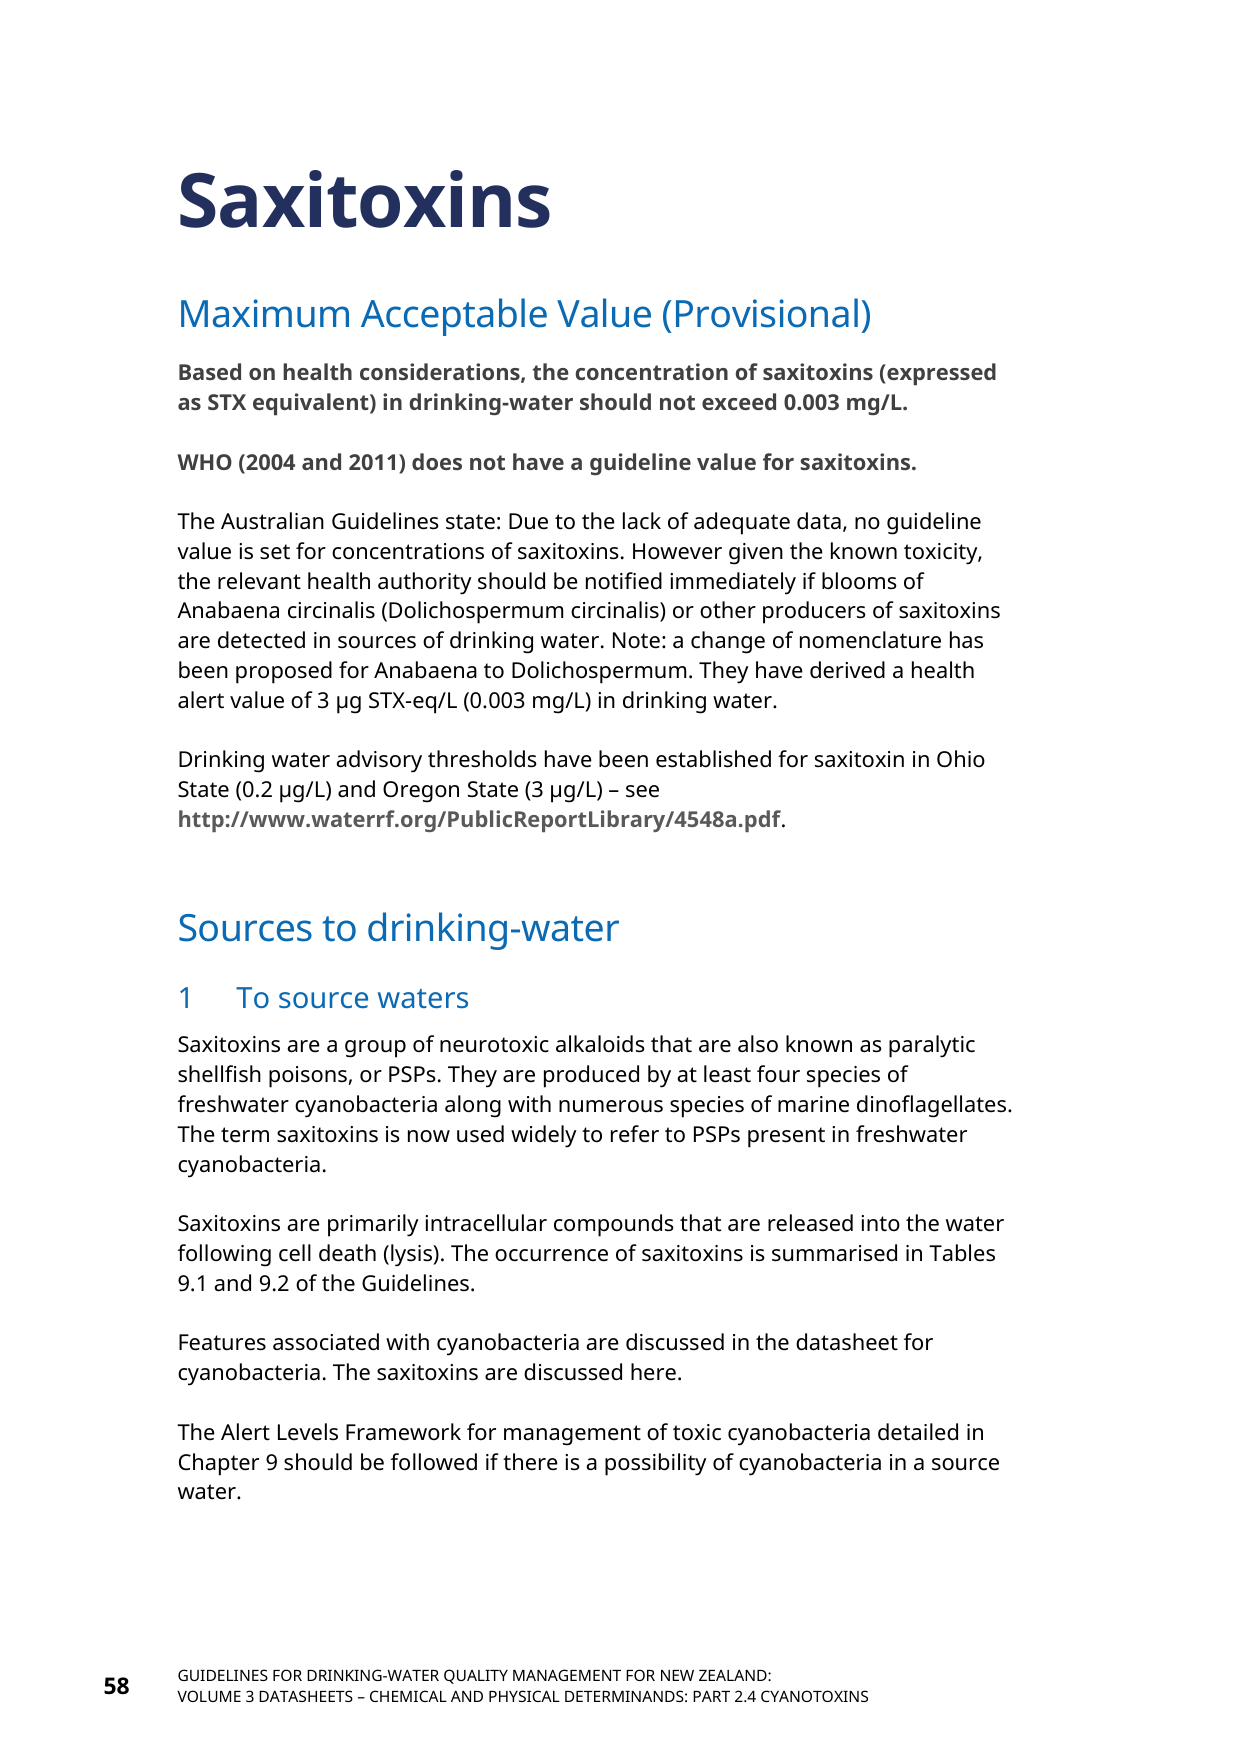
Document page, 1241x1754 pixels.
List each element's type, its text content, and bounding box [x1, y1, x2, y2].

subtitle Saxitoxins [177, 148, 1019, 250]
subtitle Maximum Acceptable Value (Provisional) [177, 287, 1019, 338]
text Drinking water advisory thresholds have been established for saxitoxin in Ohio State (0.2 µg/L) and Oregon State (3 µg/L) – see http://www.waterrf.org/PublicReportLibrary/4548a.pdf. [177, 744, 1019, 834]
text Saxitoxins are primarily intracellular compounds that are released into the water following cell death (lysis). The occurrence of saxitoxins is summarised in Tables 9.1 and 9.2 of the Guidelines. [177, 1208, 1019, 1297]
text The Australian Guidelines state: Due to the lack of adequate data, no guideline value is set for concentrations of saxitoxins. However given the known toxicity, the relevant health authority should be notified immediately if blooms of Anabaena circinalis (Dolichospermum circinalis) or other producers of saxitoxins are detected in sources of drinking water. Note: a change of nomenclature has been proposed for Anabaena to Dolichospermum. They have derived a health alert value of 3 μg STX-eq/L (0.003 mg/L) in drinking water. [177, 506, 1019, 715]
text Based on health considerations, the concentration of saxitoxins (expressed as STX equivalent) in drinking-water should not exceed 0.003 mg/L. [177, 357, 1019, 417]
text The Alert Levels Framework for management of toxic cyanobacteria detailed in Chapter 9 should be followed if there is a possibility of cyanobacteria in a source water. [177, 1417, 1019, 1506]
text Features associated with cyanobacteria are discussed in the datasheet for cyanobacteria. The saxitoxins are discussed here. [177, 1327, 1019, 1387]
text WHO (2004 and 2011) does not have a guideline value for saxitoxins. [177, 447, 1019, 476]
subtitle Sources to drinking-water [177, 901, 1019, 952]
text Saxitoxins are a group of neurotoxic alkaloids that are also known as paralytic shellfish poisons, or PSPs. They are produced by at least four species of freshwater cyanobacteria along with numerous species of marine dinoflagellates. The term saxitoxins is now used widely to refer to PSPs present in freshwater cyanobacteria. [177, 1029, 1019, 1178]
subtitle 1 To source waters [177, 977, 1019, 1017]
